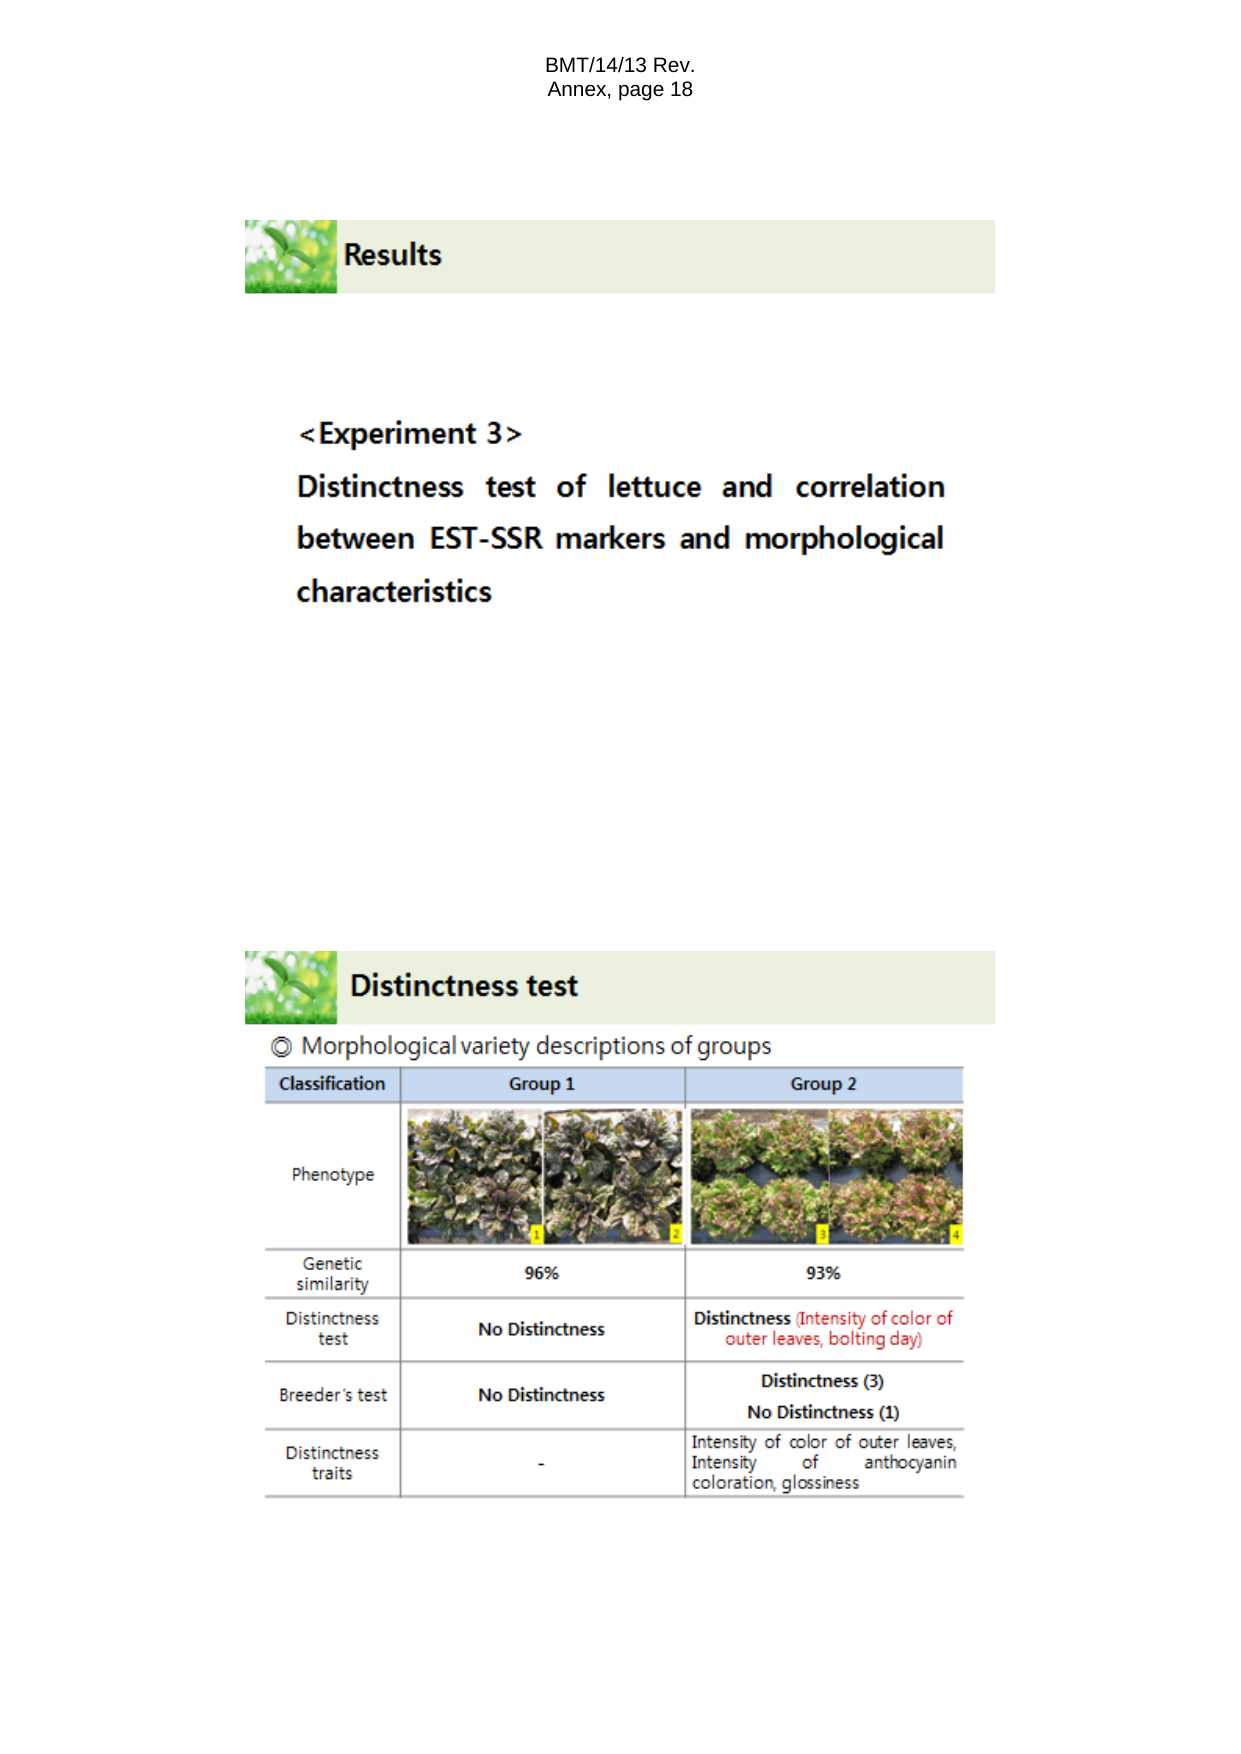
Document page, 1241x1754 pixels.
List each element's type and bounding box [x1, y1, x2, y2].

picture [245, 220, 996, 784]
picture [245, 951, 996, 1514]
